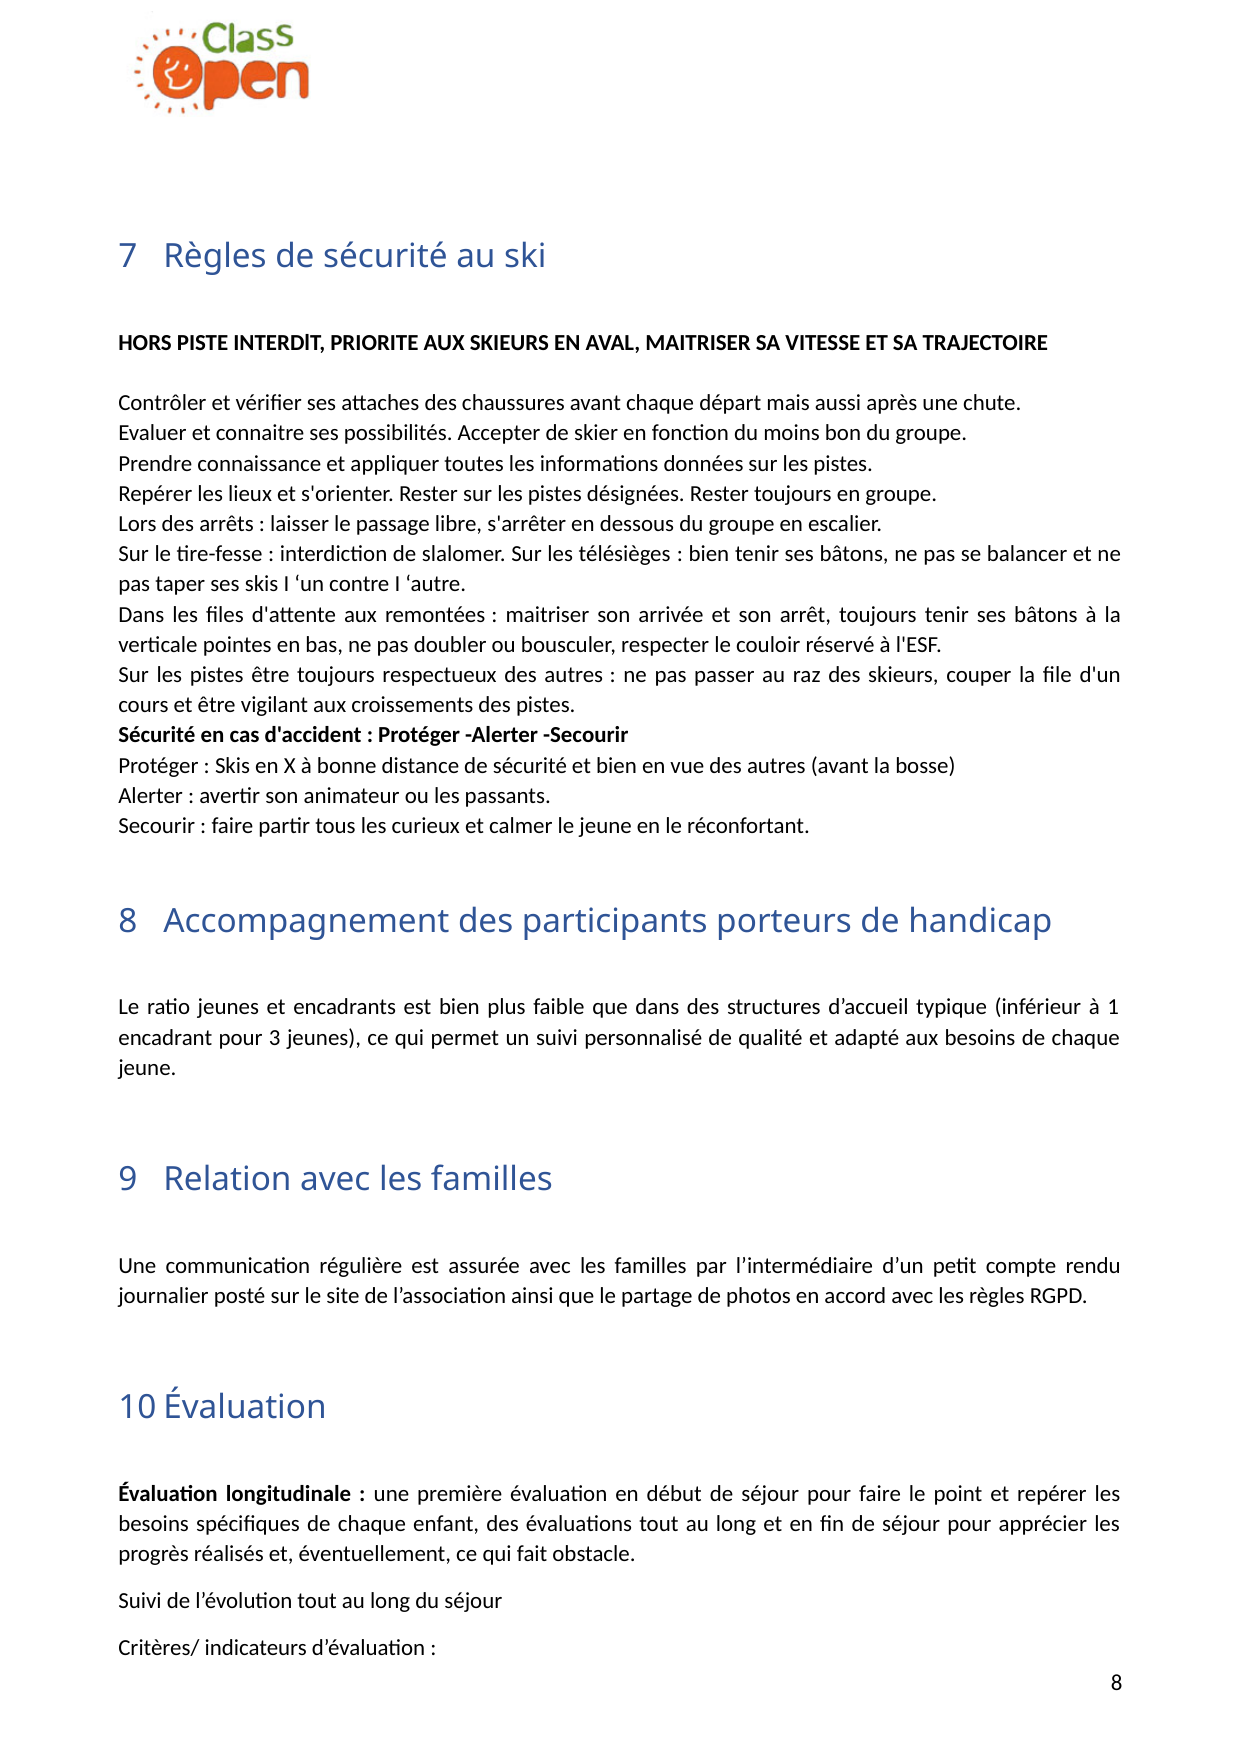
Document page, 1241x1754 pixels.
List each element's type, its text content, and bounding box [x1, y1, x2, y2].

subtitle Relation avec les familles [118, 1155, 1122, 1200]
text Repérer les lieux et s'orienter. Rester sur les pistes désignées. Rester toujours en groupe. [118, 479, 1122, 507]
subtitle Règles de sécurité au ski [118, 232, 1122, 277]
text Sécurité en cas d'accident : Protéger -Alerter -Secourir [118, 721, 1122, 748]
text HORS PISTE INTERDlT, PRIORITE AUX SKIEURS EN AVAL, MAITRISER SA VITESSE ET SA TRAJECTOIRE [118, 328, 1122, 356]
subtitle Accompagnement des participants porteurs de handicap [118, 897, 1122, 942]
text Secourir : faire partir tous les curieux et calmer le jeune en le réconfortant. [118, 811, 1122, 839]
picture [118, 11, 337, 130]
text Sur le tire-fesse : interdiction de slalomer. Sur les télésièges : bien tenir ses bâtons, ne pas se balancer et ne pas taper ses skis I ‘un contre I ‘autre. [118, 539, 1122, 597]
text Contrôler et vérifier ses attaches des chaussures avant chaque départ mais aussi après une chute. [118, 388, 1122, 416]
text Alerter : avertir son animateur ou les passants. [118, 781, 1122, 809]
text Lors des arrêts : laisser le passage libre, s'arrêter en dessous du groupe en escalier. [118, 509, 1122, 537]
text Une communication régulière est assurée avec les familles par l’intermédiaire d’un petit compte rendu journalier posté sur le site de l’association ainsi que le partage de photos en accord avec les règles RGPD. [118, 1251, 1122, 1309]
text Dans les files d'attente aux remontées : maitriser son arrivée et son arrêt, toujours tenir ses bâtons à la verticale pointes en bas, ne pas doubler ou bousculer, respecter le couloir réservé à l'ESF. [118, 600, 1122, 658]
text Evaluer et connaitre ses possibilités. Accepter de skier en fonction du moins bon du groupe. [118, 418, 1122, 446]
text Critères/ indicateurs d’évaluation : [118, 1633, 1122, 1661]
text Prendre connaissance et appliquer toutes les informations données sur les pistes. [118, 449, 1122, 477]
subtitle Évaluation [118, 1383, 1122, 1428]
text Sur les pistes être toujours respectueux des autres : ne pas passer au raz des skieurs, couper la file d'un cours et être vigilant aux croissements des pistes. [118, 660, 1122, 718]
text Suivi de l’évolution tout au long du séjour [118, 1586, 1122, 1614]
text Protéger : Skis en X à bonne distance de sécurité et bien en vue des autres (avant la bosse) [118, 751, 1122, 779]
text Évaluation longitudinale : une première évaluation en début de séjour pour faire le point et repérer les besoins spécifiques de chaque enfant, des évaluations tout au long et en fin de séjour pour apprécier les progrès réalisés et, éventuellement, ce qui fait obstacle. [118, 1479, 1122, 1567]
text Le ratio jeunes et encadrants est bien plus faible que dans des structures d’accueil typique (inférieur à 1 encadrant pour 3 jeunes), ce qui permet un suivi personnalisé de qualité et adapté aux besoins de chaque jeune. [118, 992, 1122, 1081]
